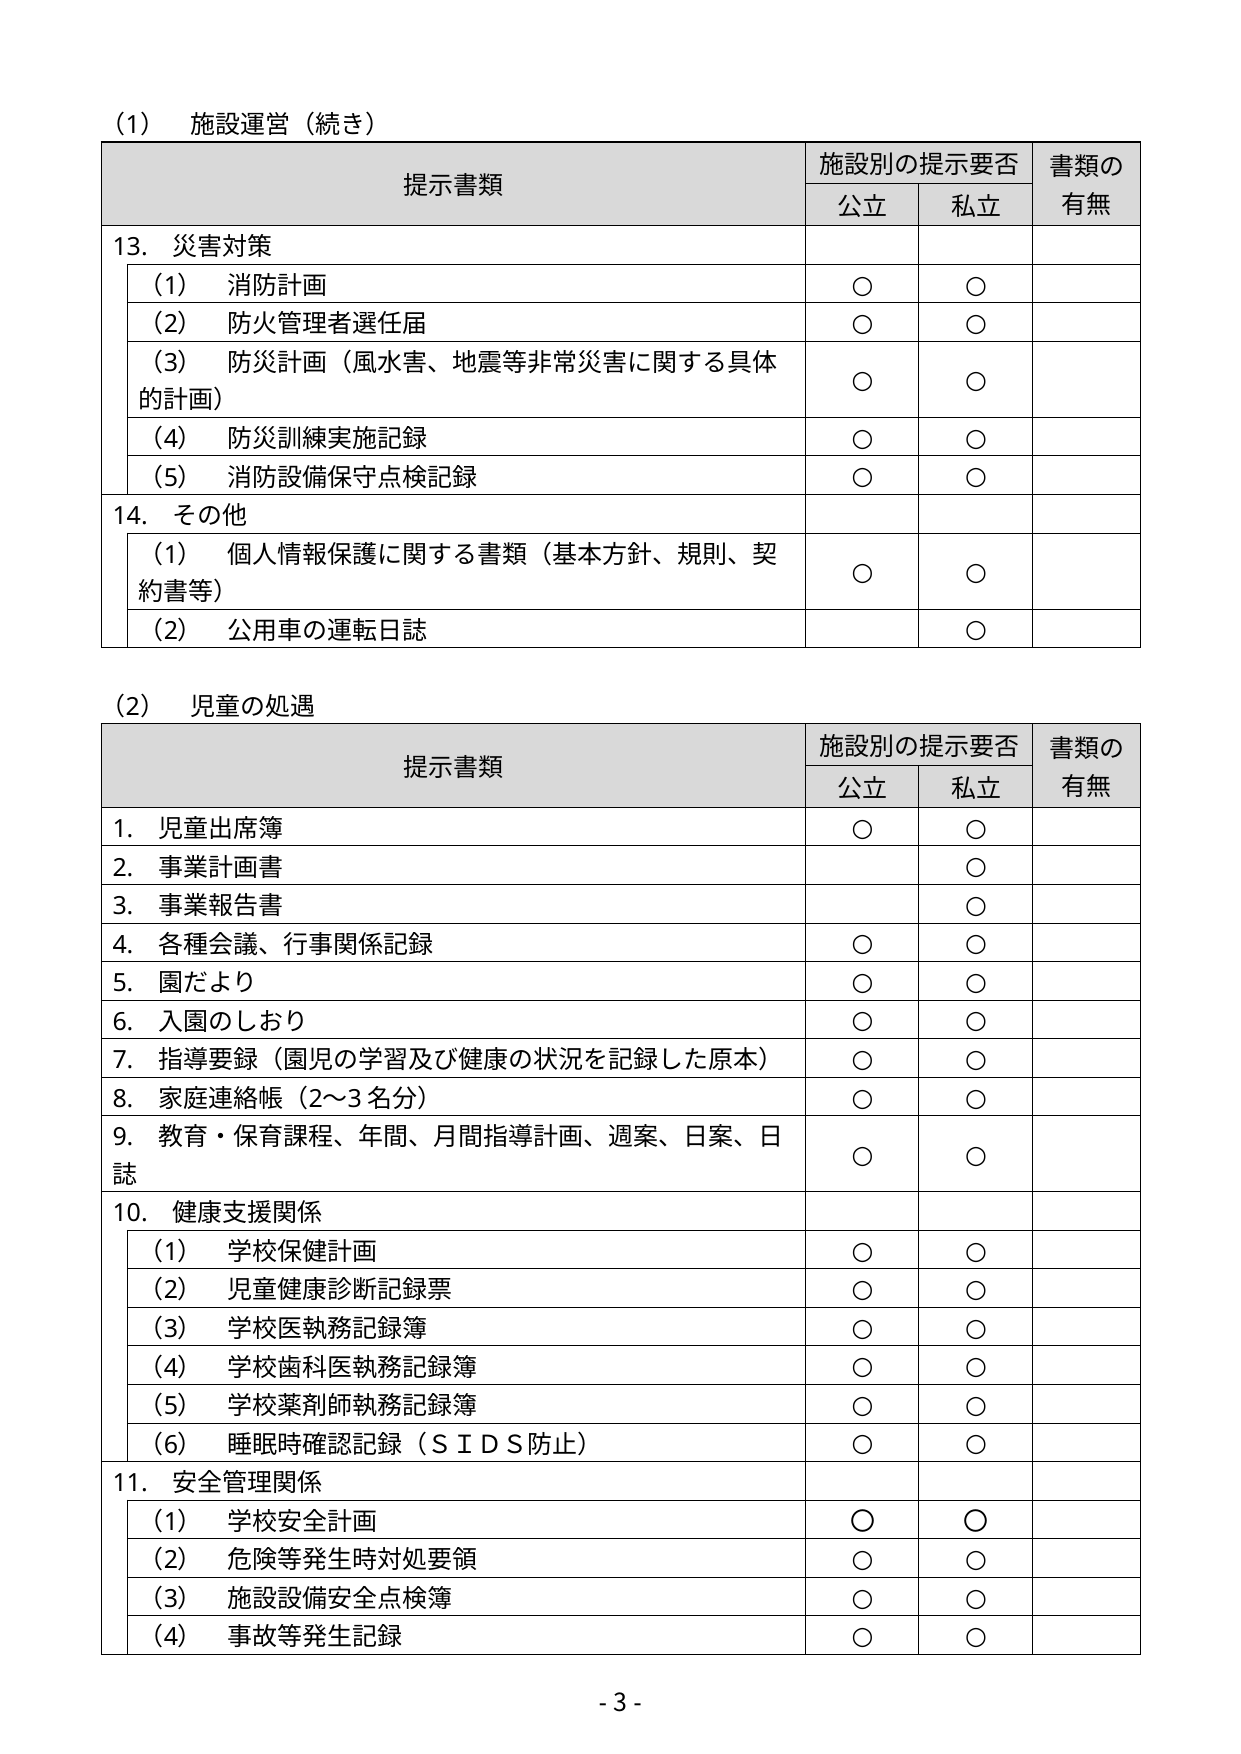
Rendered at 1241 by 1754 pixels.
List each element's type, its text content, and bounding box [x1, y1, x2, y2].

table_cell [102, 1500, 127, 1654]
table_cell 公立 [806, 184, 918, 225]
table_cell 2. 事業計画書 [102, 846, 805, 884]
table_cell ○ [806, 1078, 918, 1115]
table_cell [1033, 846, 1140, 884]
table_cell ○ [919, 1616, 1032, 1654]
table_cell ○ [806, 924, 918, 961]
table_header 提示書類 [102, 724, 805, 807]
table_cell ○ [806, 456, 918, 494]
table_cell （3） 学校医執務記録簿 [128, 1308, 805, 1345]
table_cell 10. 健康支援関係 [102, 1192, 805, 1230]
table_cell [1033, 1501, 1140, 1538]
table_cell （4） 事故等発生記録 [128, 1616, 805, 1654]
table_cell ○ [919, 1001, 1032, 1038]
table_cell ○ [806, 1308, 918, 1345]
table_cell ○ [806, 1578, 918, 1615]
table_cell 11. 安全管理関係 [102, 1462, 805, 1499]
table_cell [1033, 1231, 1140, 1268]
table_cell ○ [806, 1116, 918, 1191]
table_cell ○ [806, 1616, 918, 1654]
table_cell ○ [806, 265, 918, 302]
table_cell [1033, 1424, 1140, 1461]
table_cell ○ [806, 1346, 918, 1384]
table_cell [1033, 1385, 1140, 1422]
table_cell [1033, 1616, 1140, 1654]
table_cell [806, 495, 918, 532]
table_cell （4） 防災訓練実施記録 [128, 418, 805, 455]
table_cell ○ [919, 1116, 1032, 1191]
table_cell ○ [919, 534, 1032, 608]
table_cell ○ [806, 342, 918, 417]
table_cell （1） 個人情報保護に関する書類（基本方針、規則、契約書等） [128, 534, 805, 608]
table_cell （5） 学校薬剤師執務記録簿 [128, 1385, 805, 1422]
table_cell [1033, 1308, 1140, 1345]
table_cell 公立 [806, 766, 918, 807]
table_cell [1033, 456, 1140, 494]
table_cell [1033, 924, 1140, 961]
table_cell ○ [919, 342, 1032, 417]
table_cell ○ [919, 418, 1032, 455]
table_cell （5） 消防設備保守点検記録 [128, 456, 805, 494]
table_cell ○ [919, 610, 1032, 647]
table_cell 14. その他 [102, 495, 805, 532]
table_cell ○ [919, 885, 1032, 922]
table_cell [806, 846, 918, 884]
table_cell 私立 [919, 766, 1032, 807]
table_cell [1033, 1578, 1140, 1615]
table_cell （1） 消防計画 [128, 265, 805, 302]
table_cell ○ [919, 1078, 1032, 1115]
table_cell [1033, 534, 1140, 608]
table_cell [806, 1462, 918, 1499]
table_cell ○ [919, 1578, 1032, 1615]
table_cell [1033, 1116, 1140, 1191]
table_cell （3） 施設設備安全点検簿 [128, 1578, 805, 1615]
table_cell [806, 1192, 918, 1230]
table_cell [1033, 1462, 1140, 1499]
table_cell ○ [919, 1269, 1032, 1307]
table_cell （1） 学校安全計画 [128, 1501, 805, 1538]
table_cell [806, 226, 918, 264]
table_cell 〇 [919, 1501, 1032, 1538]
table_cell [1033, 808, 1140, 845]
table_header 書類の 有無 [1033, 143, 1140, 225]
table_cell [1033, 1039, 1140, 1077]
table_cell [102, 1230, 127, 1461]
table_cell [1033, 1346, 1140, 1384]
text （2） 児童の処遇 [100, 686, 1140, 723]
table_cell 4. 各種会議、行事関係記録 [102, 924, 805, 961]
table_cell [1033, 418, 1140, 455]
table_cell 13. 災害対策 [102, 226, 805, 264]
text （1） 施設運営（続き） [100, 104, 1140, 141]
table_cell [1033, 1078, 1140, 1115]
table_cell [1033, 1192, 1140, 1230]
table_cell 8. 家庭連絡帳（2～3名分） [102, 1078, 805, 1115]
table_cell 5. 園だより [102, 962, 805, 999]
table_cell ○ [919, 1039, 1032, 1077]
table_cell ○ [919, 1424, 1032, 1461]
table_cell ○ [806, 534, 918, 608]
table_cell [919, 1462, 1032, 1499]
table_cell [102, 264, 127, 494]
table_cell [1033, 1269, 1140, 1307]
table_header 書類の 有無 [1033, 724, 1140, 807]
table_cell [1033, 962, 1140, 999]
table_cell （1） 学校保健計画 [128, 1231, 805, 1268]
table_cell [102, 533, 127, 647]
table_cell ○ [919, 846, 1032, 884]
table_cell [1033, 610, 1140, 647]
table_cell ○ [806, 808, 918, 845]
table_cell 3. 事業報告書 [102, 885, 805, 922]
table_cell ○ [806, 1385, 918, 1422]
table_cell [1033, 885, 1140, 922]
table_cell ○ [919, 1346, 1032, 1384]
table_cell （2） 公用車の運転日誌 [128, 610, 805, 647]
table_cell （2） 危険等発生時対処要領 [128, 1539, 805, 1577]
table_cell ○ [806, 1539, 918, 1577]
table_cell ○ [919, 303, 1032, 341]
table_cell ○ [919, 962, 1032, 999]
table_cell [1033, 265, 1140, 302]
table_cell [1033, 1539, 1140, 1577]
table_cell [1033, 495, 1140, 532]
table_cell [1033, 303, 1140, 341]
table_cell 7. 指導要録（園児の学習及び健康の状況を記録した原本） [102, 1039, 805, 1077]
table_cell 1. 児童出席簿 [102, 808, 805, 845]
table_cell （2） 児童健康診断記録票 [128, 1269, 805, 1307]
table_cell [919, 226, 1032, 264]
table_cell ○ [806, 1001, 918, 1038]
table_cell ○ [806, 1424, 918, 1461]
table_cell （2） 防火管理者選任届 [128, 303, 805, 341]
table_cell [806, 885, 918, 922]
table_cell ○ [919, 1385, 1032, 1422]
table_cell ○ [919, 1231, 1032, 1268]
table_cell [1033, 342, 1140, 417]
table_cell （4） 学校歯科医執務記録簿 [128, 1346, 805, 1384]
table_cell ○ [919, 1308, 1032, 1345]
table_cell [919, 1192, 1032, 1230]
table_cell [1033, 226, 1140, 264]
table_cell 私立 [919, 184, 1032, 225]
table_cell ○ [806, 962, 918, 999]
table_cell 9. 教育・保育課程、年間、月間指導計画、週案、日案、日誌 [102, 1116, 805, 1191]
table_cell [1033, 1001, 1140, 1038]
table_cell ○ [806, 418, 918, 455]
table_cell ○ [806, 1039, 918, 1077]
table_cell 6. 入園のしおり [102, 1001, 805, 1038]
table_cell ○ [806, 1231, 918, 1268]
table_cell [806, 610, 918, 647]
table_cell ○ [806, 1269, 918, 1307]
table_cell （3） 防災計画（風水害、地震等非常災害に関する具体的計画） [128, 342, 805, 417]
table_cell ○ [919, 265, 1032, 302]
table_cell ○ [919, 924, 1032, 961]
table_cell 〇 [806, 1501, 918, 1538]
table_cell ○ [919, 808, 1032, 845]
table_cell （6） 睡眠時確認記録（ＳＩＤＳ防止） [128, 1424, 805, 1461]
table_cell ○ [919, 1539, 1032, 1577]
table_header 施設別の提示要否 [806, 143, 1032, 183]
table_header 提示書類 [102, 143, 805, 225]
table_cell ○ [919, 456, 1032, 494]
table_cell [919, 495, 1032, 532]
table_cell ○ [806, 303, 918, 341]
table_header 施設別の提示要否 [806, 724, 1032, 765]
